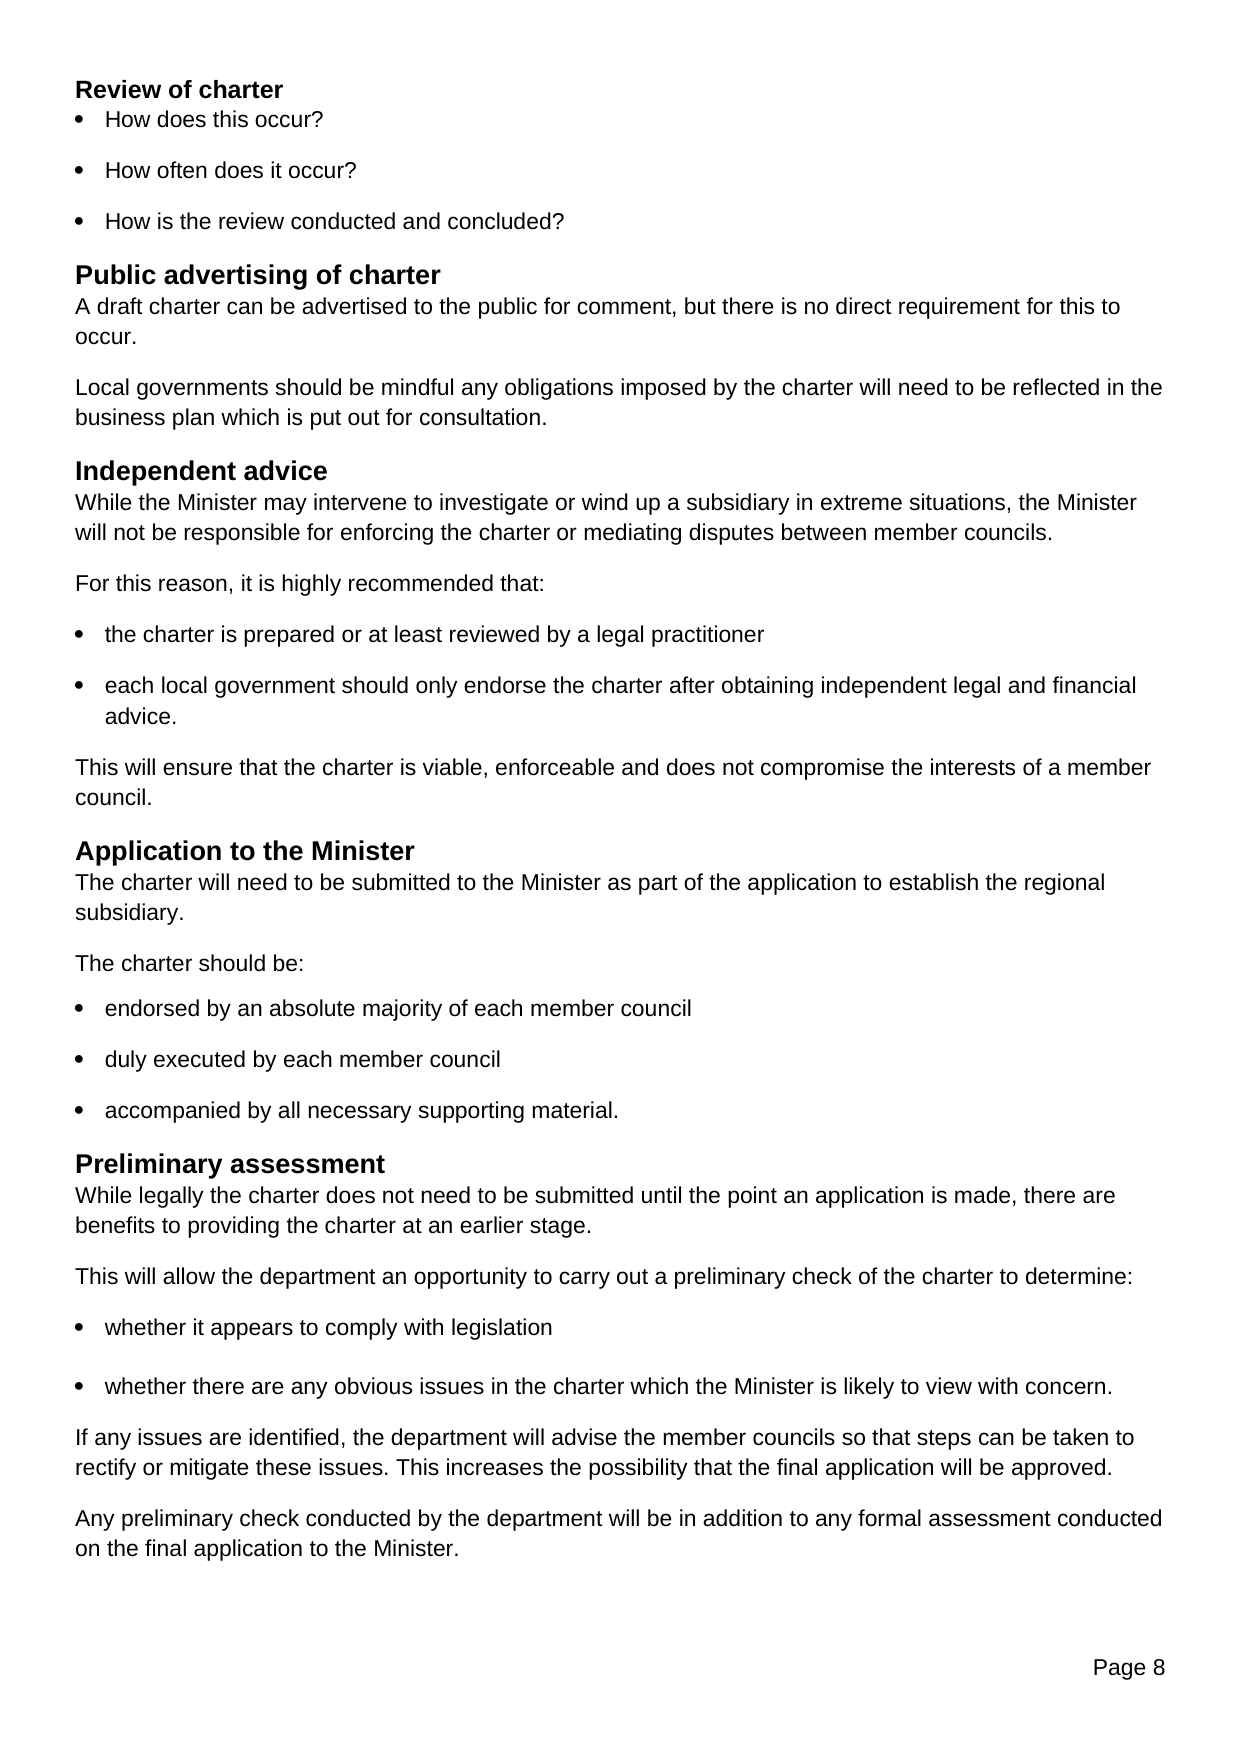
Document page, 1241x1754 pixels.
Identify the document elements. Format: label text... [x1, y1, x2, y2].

text This will ensure that the charter is viable, enforceable and does not compromise the interests of a member council. [75, 754, 1165, 810]
text The charter should be: [75, 950, 1165, 976]
list the charter is prepared or at least reviewed by a legal practitioner [75, 621, 1165, 648]
list endorsed by an absolute majority of each member council [75, 995, 1165, 1021]
text If any issues are identified, the department will advise the member councils so that steps can be taken to rectify or mitigate these issues. This increases the possibility that the final application will be approved. [75, 1424, 1165, 1481]
list each local government should only endorse the charter after obtaining independent legal and financial advice. [75, 672, 1165, 729]
text Local governments should be mindful any obligations imposed by the charter will need to be reflected in the business plan which is put out for consultation. [75, 374, 1165, 431]
list How does this occur? [75, 106, 1165, 132]
text A draft charter can be advertised to the public for comment, but there is no direct requirement for this to occur. [75, 293, 1165, 349]
text While legally the charter does not need to be submitted until the point an application is made, there are benefits to providing the charter at an earlier stage. [75, 1182, 1165, 1238]
text While the Minister may intervene to investigate or wind up a subsidiary in extreme situations, the Minister will not be responsible for enforcing the charter or mediating disputes between member councils. [75, 489, 1165, 546]
text This will allow the department an opportunity to carry out a preliminary check of the charter to determine: [75, 1263, 1165, 1289]
list whether it appears to comply with legislation [75, 1314, 1165, 1341]
text The charter will need to be submitted to the Minister as part of the application to establish the regional subsidiary. [75, 869, 1165, 925]
list whether there are any obvious issues in the charter which the Minister is likely to view with concern. [75, 1373, 1165, 1399]
subtitle Public advertising of charter [75, 259, 1165, 290]
subtitle Review of charter [75, 75, 1165, 104]
subtitle Independent advice [75, 455, 1165, 487]
subtitle Preliminary assessment [75, 1148, 1165, 1179]
list accompanied by all necessary supporting material. [75, 1097, 1165, 1123]
list How is the review conducted and concluded? [75, 208, 1165, 234]
text Any preliminary check conducted by the department will be in addition to any formal assessment conducted on the final application to the Minister. [75, 1505, 1165, 1562]
list duly executed by each member council [75, 1046, 1165, 1072]
list How often does it occur? [75, 157, 1165, 183]
text For this reason, it is highly recommended that: [75, 570, 1165, 597]
subtitle Application to the Minister [75, 835, 1165, 866]
